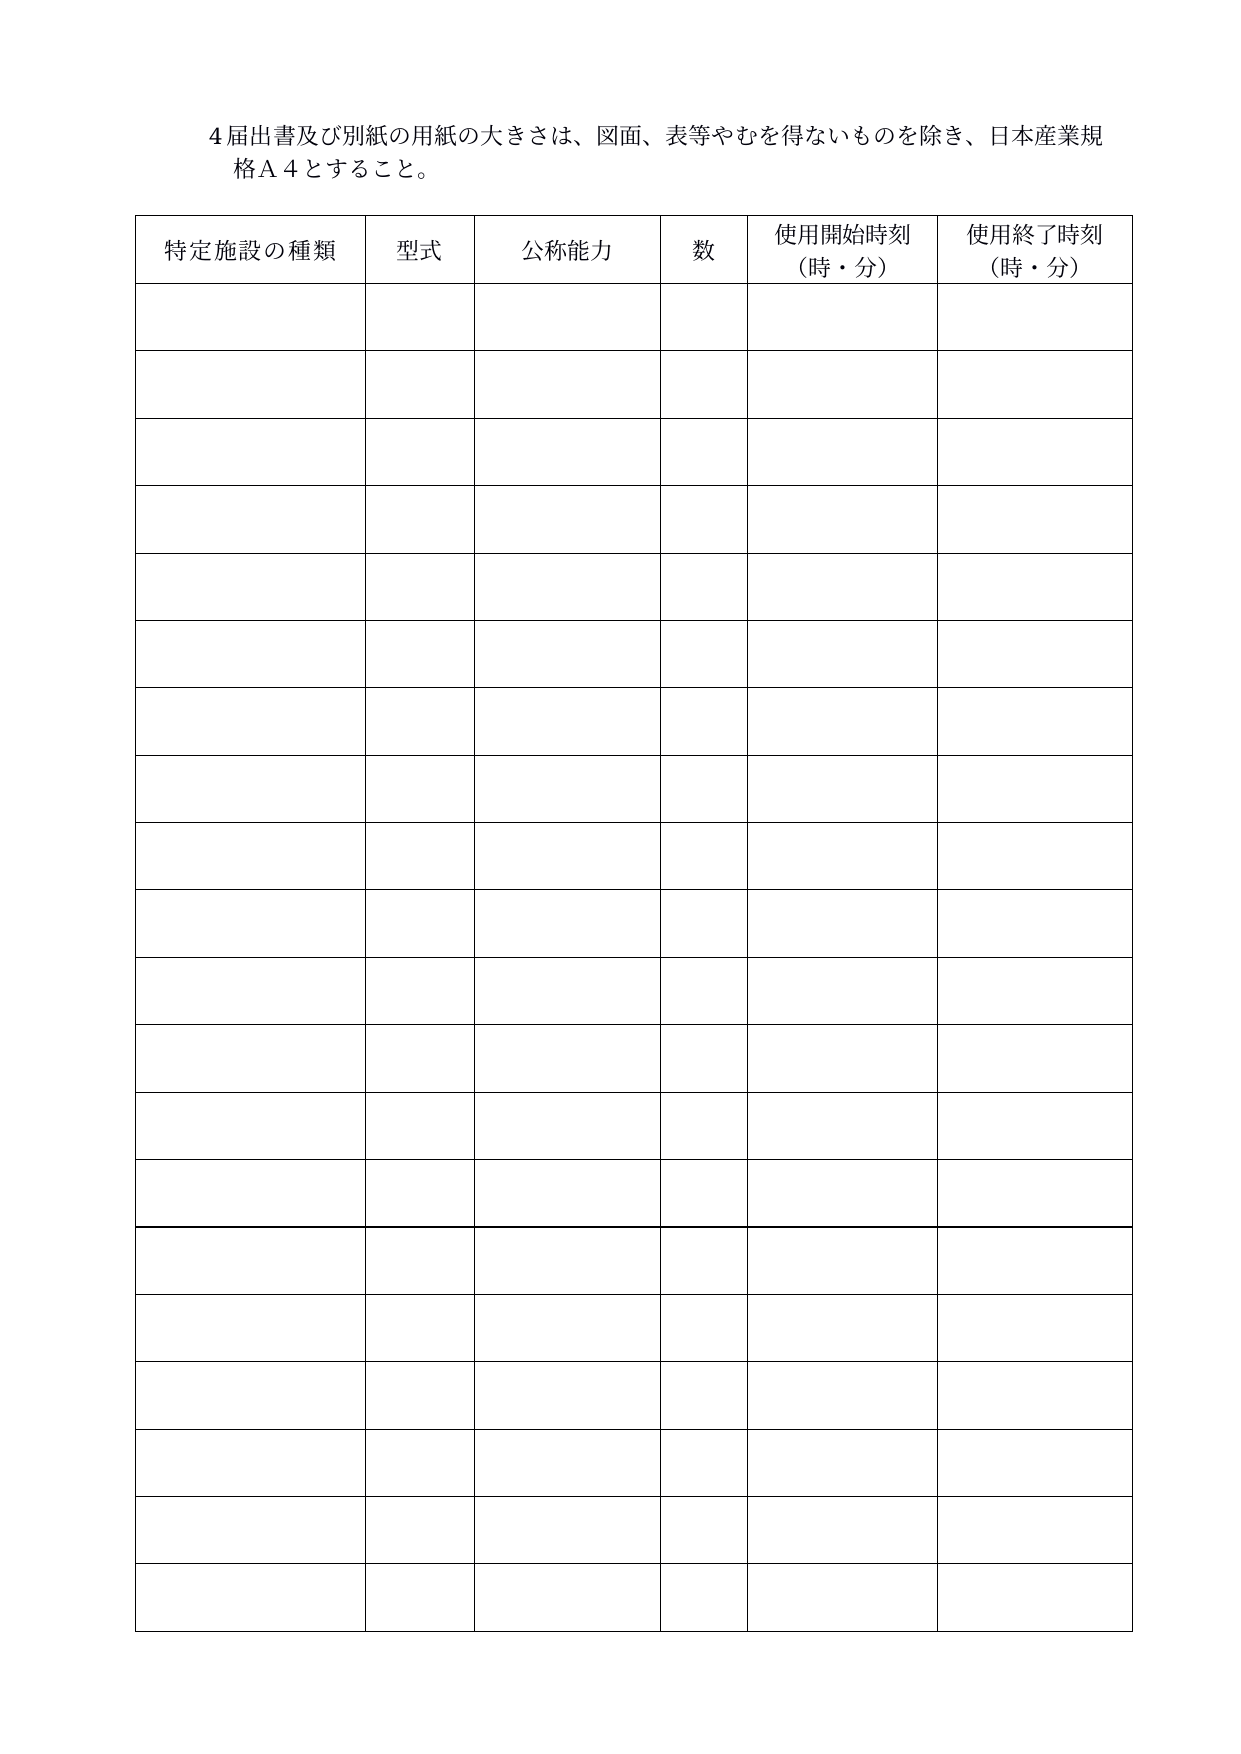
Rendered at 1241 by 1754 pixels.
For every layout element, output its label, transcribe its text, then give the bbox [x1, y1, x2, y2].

table_cell [475, 1362, 660, 1428]
table_cell [661, 621, 747, 687]
table_cell [475, 756, 660, 822]
table_cell [938, 1564, 1132, 1631]
table_header 型式 [366, 216, 474, 283]
table_cell [748, 351, 937, 418]
table_cell [136, 1093, 365, 1159]
table_cell [475, 1093, 660, 1159]
table_cell [748, 1564, 937, 1631]
table_cell [366, 1564, 474, 1631]
table_cell [938, 351, 1132, 418]
table_cell [748, 486, 937, 552]
table_cell [136, 554, 365, 620]
table_cell [748, 1497, 937, 1563]
table_cell [661, 1295, 747, 1361]
table_cell [366, 756, 474, 822]
table_cell [748, 554, 937, 620]
table_cell [136, 351, 365, 418]
table_cell [136, 1228, 365, 1294]
table_cell [938, 621, 1132, 687]
table_cell [366, 554, 474, 620]
table_cell [748, 688, 937, 754]
table_cell [661, 1093, 747, 1159]
table_cell [748, 890, 937, 957]
text 4届出書及び別紙の用紙の大きさは、図面、表等やむを得ないものを除き、日本産業規格Ａ４とすること。 [209, 118, 1107, 184]
table_cell [938, 823, 1132, 889]
table_cell [366, 621, 474, 687]
table_cell [136, 958, 365, 1024]
table_cell [661, 1362, 747, 1428]
table_cell [661, 486, 747, 552]
table_cell [938, 1093, 1132, 1159]
table_cell [136, 1362, 365, 1428]
table_cell [938, 1160, 1132, 1226]
table_cell [136, 1160, 365, 1226]
table_cell [366, 351, 474, 418]
table_cell [475, 823, 660, 889]
table_cell [366, 1497, 474, 1563]
table_cell [136, 1295, 365, 1361]
table_header 数 [661, 216, 747, 283]
table_cell [938, 1228, 1132, 1294]
table_cell [661, 1564, 747, 1631]
table_cell [748, 1025, 937, 1092]
table_cell [475, 1564, 660, 1631]
table_cell [475, 1497, 660, 1563]
table_cell [136, 1025, 365, 1092]
table_cell [366, 688, 474, 754]
table_cell [366, 958, 474, 1024]
table_cell [475, 1025, 660, 1092]
table_cell [366, 486, 474, 552]
table_cell [938, 486, 1132, 552]
table_cell [938, 554, 1132, 620]
table_cell [661, 1025, 747, 1092]
table_cell [748, 1228, 937, 1294]
table_cell [938, 1497, 1132, 1563]
table_cell [136, 486, 365, 552]
table_cell [366, 1093, 474, 1159]
table_cell [748, 1295, 937, 1361]
table_header 使用開始時刻 （時・分） [748, 216, 937, 283]
table_cell [366, 1025, 474, 1092]
table_cell [938, 1362, 1132, 1428]
table_cell [661, 1430, 747, 1496]
table_cell [748, 1160, 937, 1226]
table_cell [475, 351, 660, 418]
table_cell [748, 823, 937, 889]
table_cell [366, 890, 474, 957]
table_cell [136, 823, 365, 889]
table_cell [366, 1362, 474, 1428]
table_cell [748, 1093, 937, 1159]
table_cell [366, 1228, 474, 1294]
table_cell [748, 1430, 937, 1496]
table_cell [136, 1430, 365, 1496]
table_cell [475, 688, 660, 754]
table_cell [661, 1228, 747, 1294]
table_cell [938, 890, 1132, 957]
table_cell [475, 419, 660, 485]
table_header 公称能力 [475, 216, 660, 283]
table_cell [475, 1295, 660, 1361]
table_cell [748, 284, 937, 350]
table_cell [938, 958, 1132, 1024]
table_cell [366, 419, 474, 485]
table_cell [475, 1430, 660, 1496]
table_cell [938, 1025, 1132, 1092]
table_cell [661, 1497, 747, 1563]
table_cell [748, 419, 937, 485]
table_cell [748, 756, 937, 822]
table_cell [938, 1295, 1132, 1361]
table_cell [475, 958, 660, 1024]
table_header 特定施設の種類 [136, 216, 365, 283]
table_cell [661, 351, 747, 418]
table_cell [938, 419, 1132, 485]
table_cell [475, 284, 660, 350]
table_cell [136, 890, 365, 957]
table_header 使用終了時刻 （時・分） [938, 216, 1132, 283]
table_cell [661, 756, 747, 822]
table_cell [475, 486, 660, 552]
table_cell [136, 419, 365, 485]
table_cell [938, 1430, 1132, 1496]
table_cell [661, 1160, 747, 1226]
table_cell [938, 284, 1132, 350]
table_cell [366, 823, 474, 889]
table_cell [748, 958, 937, 1024]
table_cell [661, 284, 747, 350]
table_cell [136, 688, 365, 754]
table_cell [475, 890, 660, 957]
table_cell [938, 688, 1132, 754]
table_cell [661, 554, 747, 620]
table_cell [475, 1228, 660, 1294]
table_cell [366, 1160, 474, 1226]
table_cell [136, 621, 365, 687]
table_cell [938, 756, 1132, 822]
table_cell [366, 284, 474, 350]
table_cell [661, 890, 747, 957]
table_cell [661, 958, 747, 1024]
table_cell [136, 284, 365, 350]
table_cell [475, 1160, 660, 1226]
table_cell [136, 756, 365, 822]
table_cell [475, 554, 660, 620]
table_cell [475, 621, 660, 687]
table_cell [136, 1564, 365, 1631]
table_cell [366, 1430, 474, 1496]
table_cell [661, 688, 747, 754]
table_cell [661, 419, 747, 485]
table_cell [136, 1497, 365, 1563]
table_cell [366, 1295, 474, 1361]
table_cell [661, 823, 747, 889]
table_cell [748, 621, 937, 687]
table_cell [748, 1362, 937, 1428]
